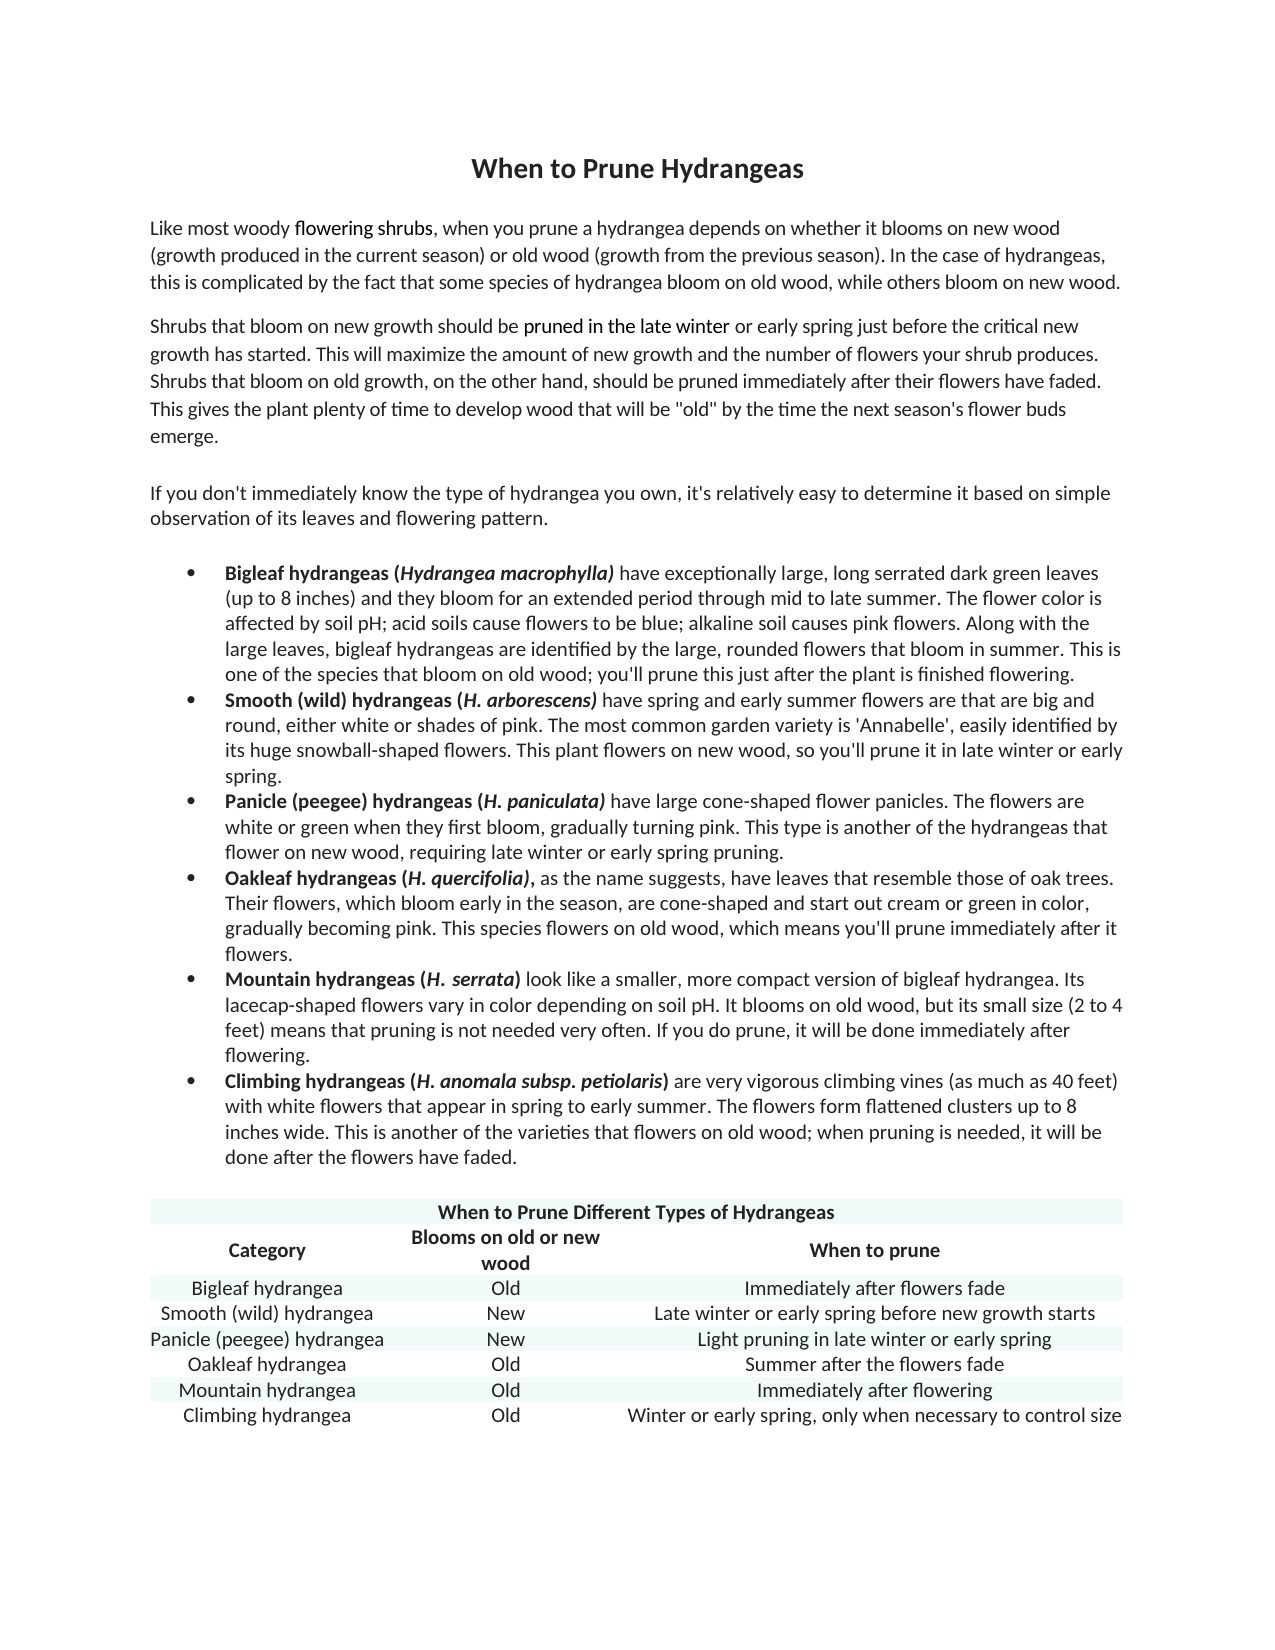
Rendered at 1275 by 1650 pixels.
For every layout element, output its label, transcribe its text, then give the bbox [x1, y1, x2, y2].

table_cell Smooth (wild) hydrangea [150, 1301, 384, 1326]
table_cell Mountain hydrangea [150, 1377, 384, 1402]
list Smooth (wild) hydrangeas (H. arborescens) have spring and early summer flowers are that are big and round, either white or shades of pink. The most common garden variety is 'Annabelle', easily identified by its huge snowball-shaped flowers. This plant flowers on new wood, so you'll prune it in late winter or early spring. [187, 687, 1125, 788]
table_cell Winter or early spring, only when necessary to control size [627, 1402, 1123, 1428]
table_cell Climbing hydrangea [150, 1402, 384, 1428]
list Climbing hydrangeas (H. anomala subsp. petiolaris) are very vigorous climbing vines (as much as 40 feet) with white flowers that appear in spring to early summer. The flowers form flattened clusters up to 8 inches wide. This is another of the varieties that flowers on old wood; when pruning is needed, it will be done after the flowers have faded. [187, 1068, 1125, 1170]
text If you don't immediately know the type of hydrangea you own, it's relatively easy to determine it based on simple observation of its leaves and flowering pattern. [150, 480, 1125, 531]
table_cell Immediately after flowers fade [627, 1275, 1123, 1301]
text Like most woody flowering shrubs, when you prune a hydrangea depends on whether it blooms on new wood (growth produced in the current season) or old wood (growth from the previous season). In the case of hydrangeas, this is complicated by the fact that some species of hydrangea bloom on old wood, while others bloom on new wood. [150, 215, 1125, 295]
list Bigleaf hydrangeas (Hydrangea macrophylla) have exceptionally large, long serrated dark green leaves (up to 8 inches) and they bloom for an extended period through mid to late summer. The flower color is affected by soil pH; acid soils cause flowers to be blue; alkaline soil causes pink flowers. Along with the large leaves, bigleaf hydrangeas are identified by the large, rounded flowers that bloom in summer. This is one of the species that bloom on old wood; you'll prune this just after the plant is finished flowering. [187, 560, 1125, 687]
table_cell Immediately after flowering [627, 1377, 1123, 1402]
table_cell Old [384, 1402, 627, 1428]
table_cell Blooms on old or new wood [384, 1224, 627, 1275]
text When to Prune Hydrangeas [150, 150, 1125, 186]
table_cell Light pruning in late winter or early spring [627, 1326, 1123, 1351]
list Panicle (peegee) hydrangeas (H. paniculata) have large cone-shaped flower panicles. The flowers are white or green when they first bloom, gradually turning pink. This type is another of the hydrangeas that flower on new wood, requiring late winter or early spring pruning. [187, 788, 1125, 865]
table_cell Bigleaf hydrangea [150, 1275, 384, 1301]
table_cell Late winter or early spring before new growth starts [627, 1301, 1123, 1326]
table_cell Oakleaf hydrangea [150, 1351, 384, 1377]
table_cell Old [384, 1377, 627, 1402]
table_cell When to prune [627, 1224, 1123, 1275]
list Oakleaf hydrangeas (H. quercifolia), as the name suggests, have leaves that resemble those of oak trees. Their flowers, which bloom early in the season, are cone-shaped and start out cream or green in color, gradually becoming pink. This species flowers on old wood, which means you'll prune immediately after it flowers. [187, 865, 1125, 966]
table_cell New [384, 1326, 627, 1351]
table_cell Old [384, 1275, 627, 1301]
text Shrubs that bloom on new growth should be pruned in the late winter or early spring just before the critical new growth has started. This will maximize the amount of new growth and the number of flowers your shrub produces. Shrubs that bloom on old growth, on the other hand, should be pruned immediately after their flowers have faded. This gives the plant plenty of time to develop wood that will be "old" by the time the next season's flower buds emerge. [150, 314, 1125, 449]
table_cell Summer after the flowers fade [627, 1351, 1123, 1377]
table_cell New [384, 1301, 627, 1326]
table_cell Old [384, 1351, 627, 1377]
list Mountain hydrangeas (H. serrata) look like a smaller, more compact version of bigleaf hydrangea. Its lacecap-shaped flowers vary in color depending on soil pH. It blooms on old wood, but its small size (2 to 4 feet) means that pruning is not needed very often. If you do prune, it will be done immediately after flowering. [187, 966, 1125, 1068]
table_header When to Prune Different Types of Hydrangeas [150, 1199, 1123, 1224]
table_cell Category [150, 1224, 384, 1275]
table_cell Panicle (peegee) hydrangea [150, 1326, 384, 1351]
